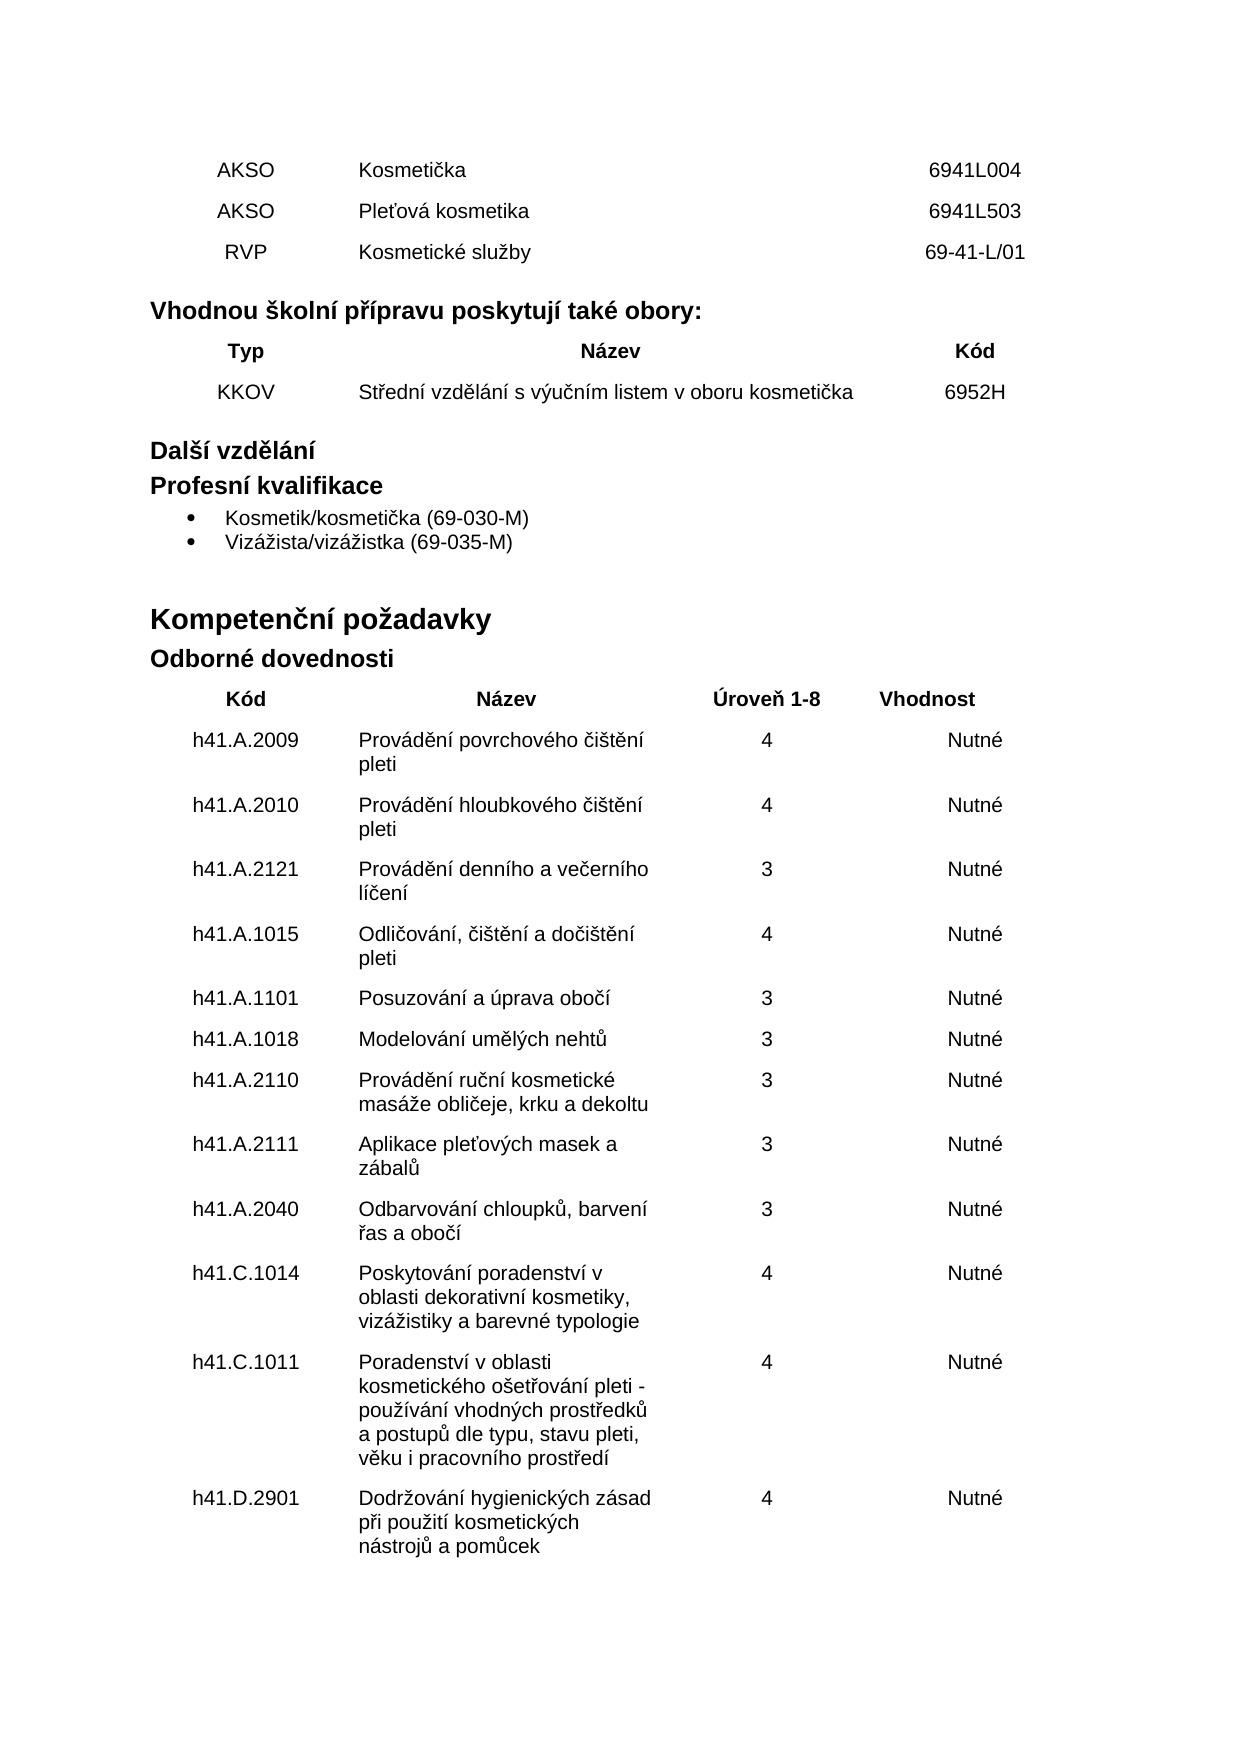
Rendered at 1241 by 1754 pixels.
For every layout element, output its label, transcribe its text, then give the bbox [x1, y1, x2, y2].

table_cell h41.A.1015 [142, 913, 350, 978]
table_cell 3 [663, 978, 871, 1018]
table_cell h41.A.2121 [142, 849, 350, 913]
table_cell Kosmetička [350, 150, 871, 191]
subtitle Odborné dovednosti [150, 644, 1090, 673]
table_cell Provádění hloubkového čištění pleti [350, 784, 662, 849]
table_cell 4 [663, 784, 871, 849]
table_header Název [350, 331, 871, 371]
table_cell 69-41-L/01 [871, 231, 1079, 272]
table_cell h41.D.2901 [142, 1478, 350, 1566]
table_cell h41.C.1011 [142, 1341, 350, 1478]
table_cell Provádění denního a večerního líčení [350, 849, 662, 913]
table_cell 4 [663, 913, 871, 978]
table_cell Poradenství v oblasti kosmetického ošetřování pleti - používání vhodných prostředků a postupů dle typu, stavu pleti, věku i pracovního prostředí [350, 1341, 662, 1478]
table_cell 3 [663, 1059, 871, 1124]
table_cell RVP [142, 231, 350, 272]
table_cell Dodržování hygienických zásad při použití kosmetických nástrojů a pomůcek [350, 1478, 662, 1566]
table_cell AKSO [142, 150, 350, 191]
table_cell Provádění ruční kosmetické masáže obličeje, krku a dekoltu [350, 1059, 662, 1124]
list Vizážista/vizážistka (69-035-M) [187, 530, 1090, 554]
table_cell h41.A.1018 [142, 1019, 350, 1059]
table_cell Pleťová kosmetika [350, 191, 871, 231]
table_cell Nutné [871, 1059, 1079, 1124]
table_cell Střední vzdělání s výučním listem v oboru kosmetička [350, 371, 871, 412]
table_cell AKSO [142, 191, 350, 231]
table_cell 6941L503 [871, 191, 1079, 231]
subtitle Vhodnou školní přípravu poskytují také obory: [150, 296, 1090, 324]
table_cell 4 [663, 1478, 871, 1566]
table_cell Nutné [871, 1188, 1079, 1253]
subtitle Další vzdělání [150, 436, 1090, 465]
table_cell Nutné [871, 1478, 1079, 1566]
table_cell 6952H [871, 371, 1079, 412]
table_cell 6941L004 [871, 150, 1079, 191]
table_cell Nutné [871, 1253, 1079, 1341]
table_cell Odbarvování chloupků, barvení řas a obočí [350, 1188, 662, 1253]
table_cell Modelování umělých nehtů [350, 1019, 662, 1059]
table_header Úroveň 1-8 [663, 679, 871, 719]
table_cell Nutné [871, 720, 1079, 784]
table_cell Nutné [871, 849, 1079, 913]
table_cell Nutné [871, 1124, 1079, 1188]
table_cell h41.A.2040 [142, 1188, 350, 1253]
table_cell Nutné [871, 1341, 1079, 1478]
table_cell h41.A.2111 [142, 1124, 350, 1188]
subtitle Profesní kvalifikace [150, 471, 1090, 500]
table_header Kód [871, 331, 1079, 371]
table_cell 3 [663, 1124, 871, 1188]
table_cell 3 [663, 1188, 871, 1253]
table_cell h41.C.1014 [142, 1253, 350, 1341]
table_cell 3 [663, 1019, 871, 1059]
table_cell KKOV [142, 371, 350, 412]
table_cell Nutné [871, 784, 1079, 849]
table_cell 3 [663, 849, 871, 913]
table_cell Nutné [871, 913, 1079, 978]
table_cell h41.A.2110 [142, 1059, 350, 1124]
table_cell Poskytování poradenství v oblasti dekorativní kosmetiky, vizážistiky a barevné typologie [350, 1253, 662, 1341]
table_cell h41.A.2009 [142, 720, 350, 784]
table_cell Nutné [871, 978, 1079, 1018]
table_header Kód [142, 679, 350, 719]
table_cell h41.A.1101 [142, 978, 350, 1018]
table_cell Kosmetické služby [350, 231, 871, 272]
table_header Název [350, 679, 662, 719]
subtitle Kompetenční požadavky [150, 602, 1090, 636]
table_cell Provádění povrchového čištění pleti [350, 720, 662, 784]
table_cell Odličování, čištění a dočištění pleti [350, 913, 662, 978]
table_cell 4 [663, 1341, 871, 1478]
table_cell Nutné [871, 1019, 1079, 1059]
table_header Vhodnost [871, 679, 1079, 719]
list Kosmetik/kosmetička (69-030-M) [187, 506, 1090, 530]
table_header Typ [142, 331, 350, 371]
table_cell 4 [663, 720, 871, 784]
table_cell 4 [663, 1253, 871, 1341]
table_cell h41.A.2010 [142, 784, 350, 849]
table_cell Posuzování a úprava obočí [350, 978, 662, 1018]
table_cell Aplikace pleťových masek a zábalů [350, 1124, 662, 1188]
